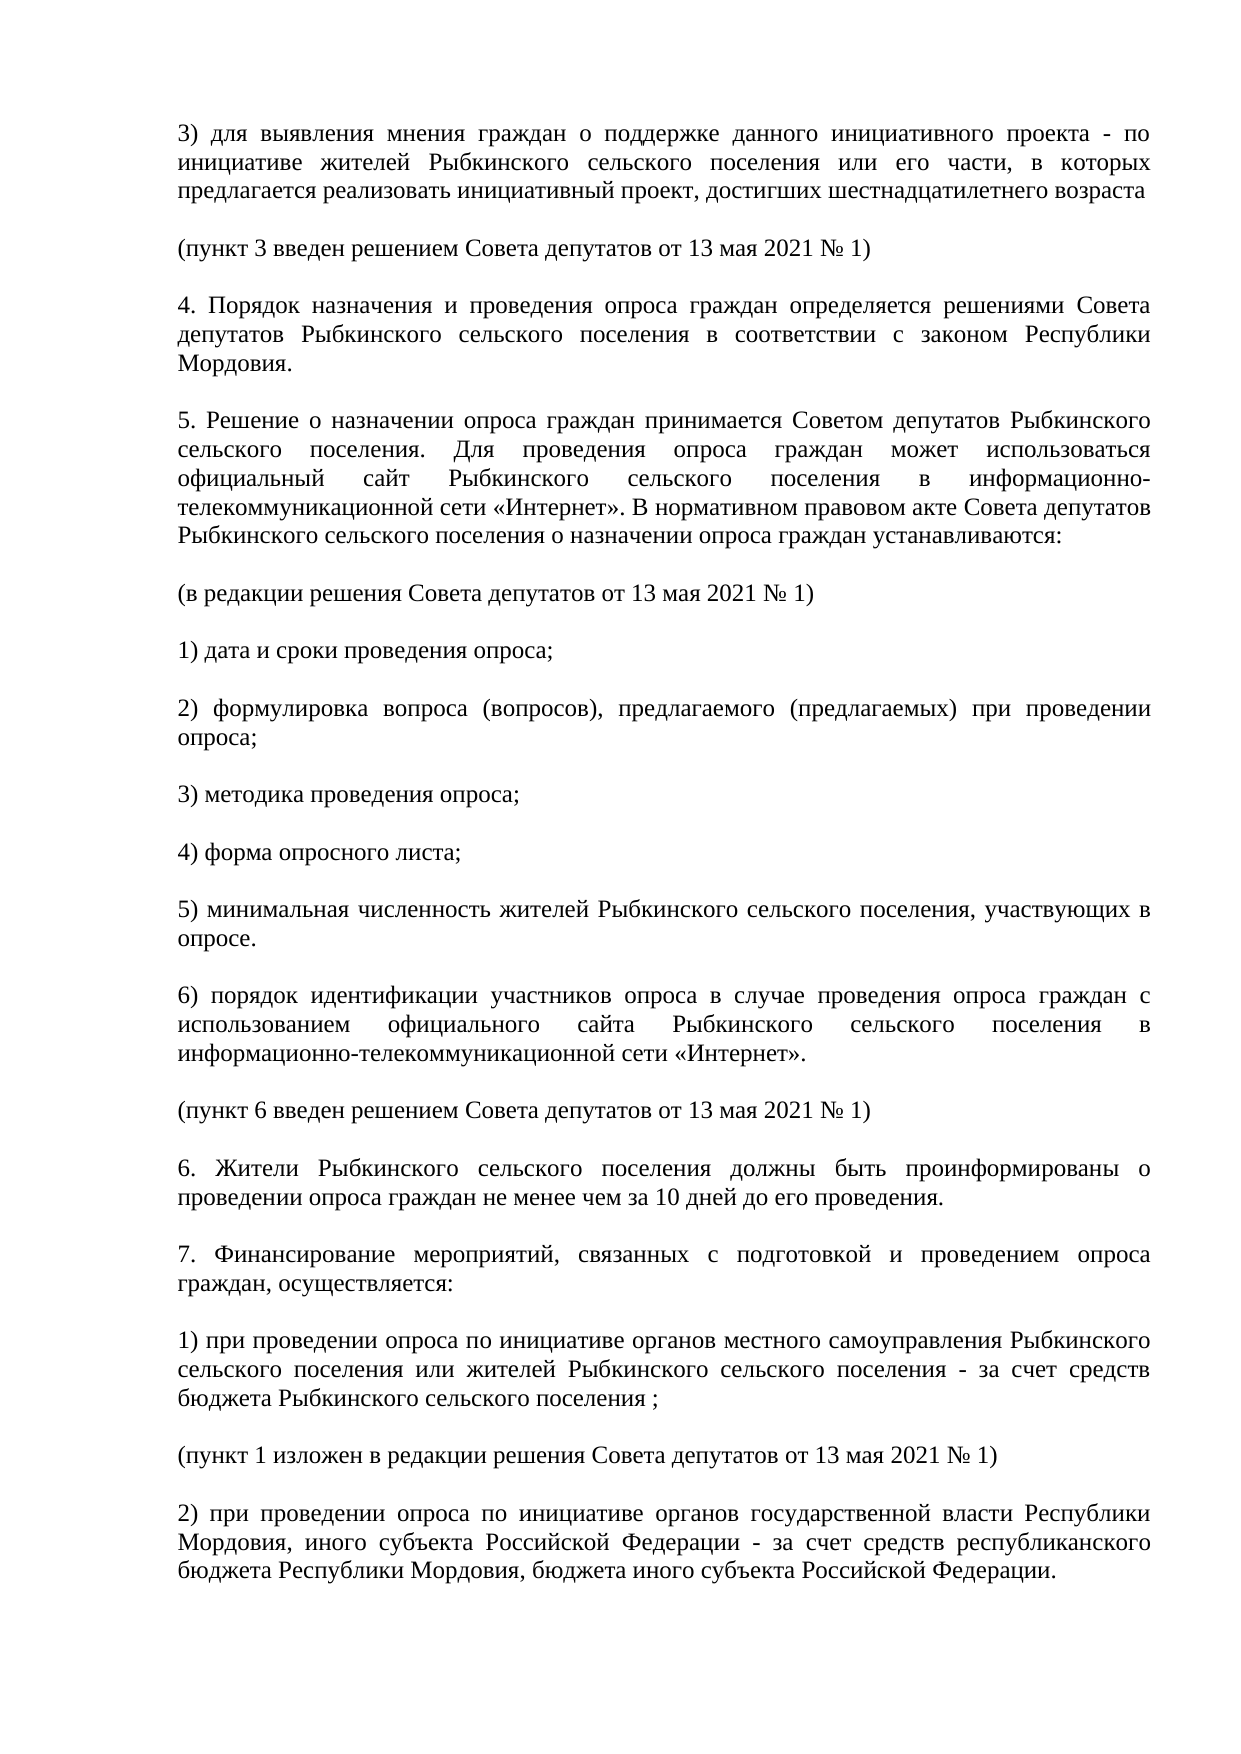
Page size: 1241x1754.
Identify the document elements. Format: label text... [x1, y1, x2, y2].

text 2) при проведении опроса по инициативе органов государственной власти Республики Мордовия, иного субъекта Российской Федерации - за счет средств республиканского бюджета Республики Мордовия, бюджета иного субъекта Российской Федерации. [177, 1498, 1152, 1584]
text 1) дата и сроки проведения опроса; [177, 636, 1152, 664]
text 6) порядок идентификации участников опроса в случае проведения опроса граждан с использованием официального сайта Рыбкинского сельского поселения в информационно-телекоммуникационной сети «Интернет». [177, 981, 1152, 1067]
text 1) при проведении опроса по инициативе органов местного самоуправления Рыбкинского сельского поселения или жителей Рыбкинского сельского поселения - за счет средств бюджета Рыбкинского сельского поселения ; [177, 1326, 1152, 1412]
text 3) методика проведения опроса; [177, 779, 1152, 808]
text 5) минимальная численность жителей Рыбкинского сельского поселения, участвующих в опросе. [177, 894, 1152, 952]
text 5. Решение о назначении опроса граждан принимается Советом депутатов Рыбкинского сельского поселения. Для проведения опроса граждан может использоваться официальный сайт Рыбкинского сельского поселения в информационно-телекоммуникационной сети «Интернет». В нормативном правовом акте Совета депутатов Рыбкинского сельского поселения о назначении опроса граждан устанавливаются: [177, 406, 1152, 549]
text 2) формулировка вопроса (вопросов), предлагаемого (предлагаемых) при проведении опроса; [177, 693, 1152, 751]
text (пункт 6 введен решением Совета депутатов от 13 мая 2021 № 1) [177, 1096, 1152, 1124]
text 3) для выявления мнения граждан о поддержке данного инициативного проекта - по инициативе жителей Рыбкинского сельского поселения или его части, в которых предлагается реализовать инициативный проект, достигших шестнадцатилетнего возраста [177, 118, 1152, 204]
text (пункт 1 изложен в редакции решения Совета депутатов от 13 мая 2021 № 1) [177, 1441, 1152, 1469]
text 7. Финансирование мероприятий, связанных с подготовкой и проведением опроса граждан, осуществляется: [177, 1239, 1152, 1297]
text (в редакции решения Совета депутатов от 13 мая 2021 № 1) [177, 578, 1152, 607]
text (пункт 3 введен решением Совета депутатов от 13 мая 2021 № 1) [177, 233, 1152, 262]
text 6. Жители Рыбкинского сельского поселения должны быть проинформированы о проведении опроса граждан не менее чем за 10 дней до его проведения. [177, 1153, 1152, 1211]
text 4) форма опросного листа; [177, 837, 1152, 866]
text 4. Порядок назначения и проведения опроса граждан определяется решениями Совета депутатов Рыбкинского сельского поселения в соответствии с законом Республики Мордовия. [177, 291, 1152, 377]
